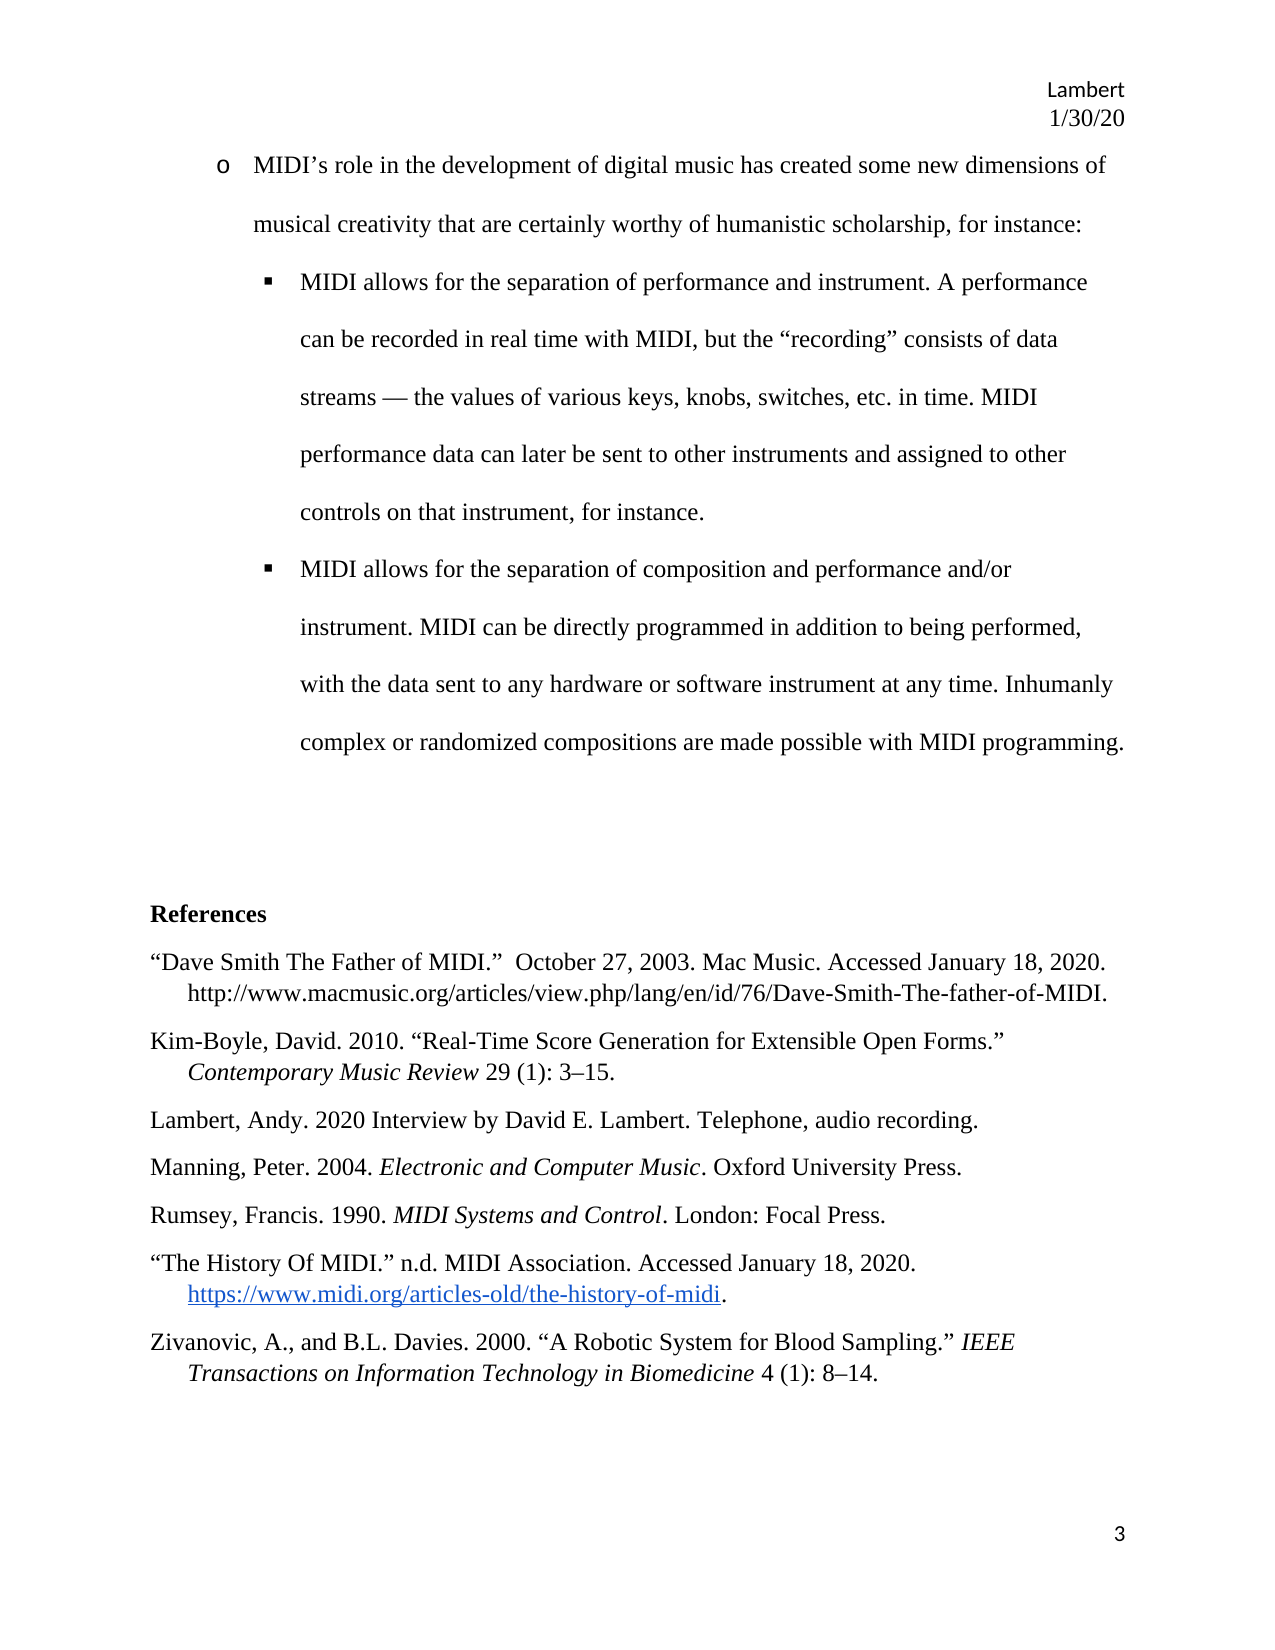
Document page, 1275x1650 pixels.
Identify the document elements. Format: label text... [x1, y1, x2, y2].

text Lambert, Andy. 2020 Interview by David E. Lambert. Telephone, audio recording. [150, 1105, 1125, 1133]
text MIDI allows for the separation of composition and performance and/or instrument. MIDI can be directly programmed in addition to being performed, with the data sent to any hardware or software instrument at any time. Inhumanly complex or randomized compositions are made possible with MIDI programming. [262, 554, 1125, 756]
text References [150, 899, 1125, 928]
text Rumsey, Francis. 1990. MIDI Systems and Control. London: Focal Press. [150, 1200, 1125, 1229]
text Zivanovic, A., and B.L. Davies. 2000. “A Robotic System for Blood Sampling.” IEEE Transactions on Information Technology in Biomedicine 4 (1): 8–14. [150, 1327, 1125, 1386]
text Manning, Peter. 2004. Electronic and Computer Music. Oxford University Press. [150, 1152, 1125, 1181]
text Kim-Boyle, David. 2010. “Real-Time Score Generation for Extensible Open Forms.” Contemporary Music Review 29 (1): 3–15. [150, 1026, 1125, 1086]
text MIDI allows for the separation of performance and instrument. A performance can be recorded in real time with MIDI, but the “recording” consists of data streams — the values of various keys, knobs, switches, etc. in time. MIDI performance data can later be sent to other instruments and assigned to other controls on that instrument, for instance. [262, 267, 1125, 526]
text “Dave Smith The Father of MIDI.” October 27, 2003. Mac Music. Accessed January 18, 2020. http://www.macmusic.org/articles/view.php/lang/en/id/76/Dave-Smith-The-father-of-MIDI. [150, 947, 1125, 1007]
text “The History Of MIDI.” n.d. MIDI Association. Accessed January 18, 2020. https://www.midi.org/articles-old/the-history-of-midi. [150, 1248, 1125, 1308]
text MIDI’s role in the development of digital music has created some new dimensions of musical creativity that are certainly worthy of humanistic scholarship, for instance: [216, 150, 1125, 238]
